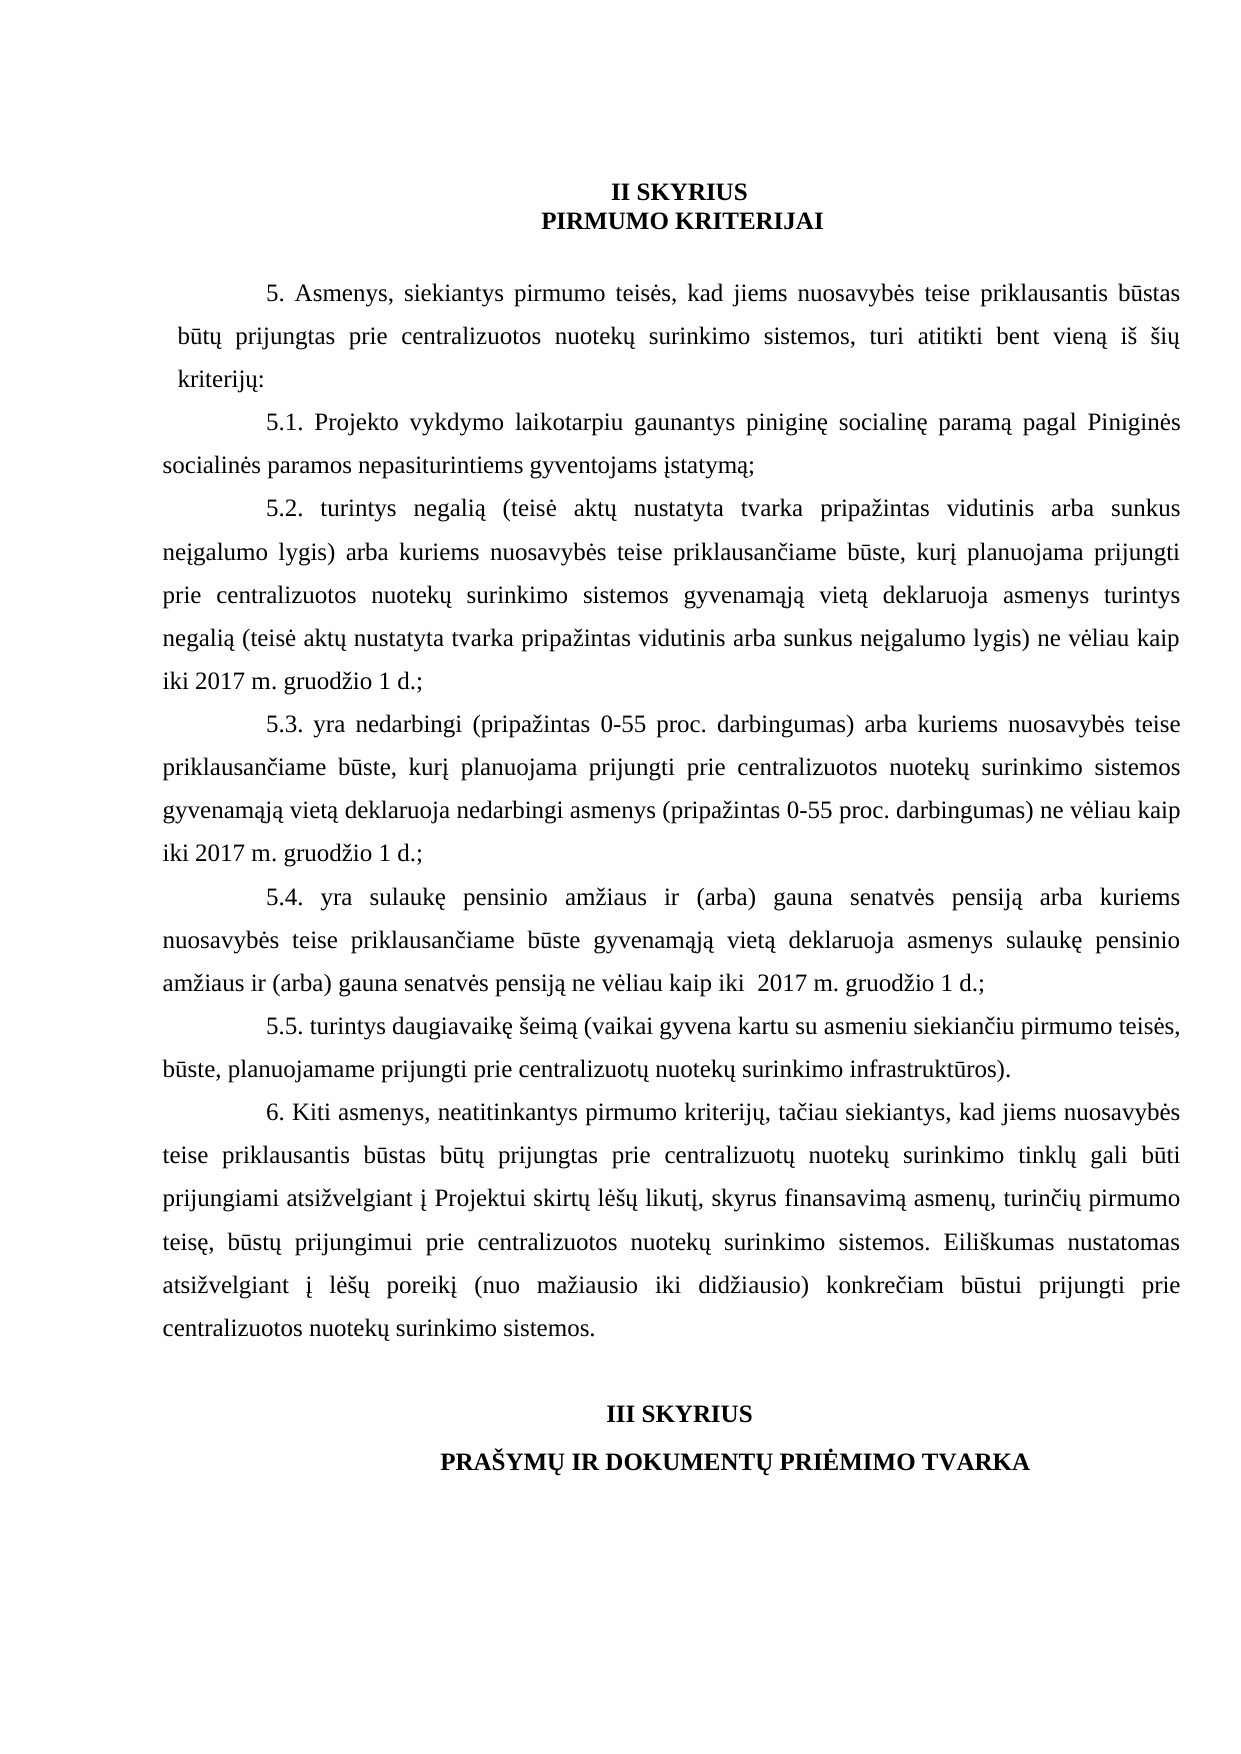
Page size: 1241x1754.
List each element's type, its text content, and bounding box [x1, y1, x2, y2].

text 5.4. yra sulaukę pensinio amžiaus ir (arba) gauna senatvės pensiją arba kuriems nuosavybės teise priklausančiame būste gyvenamąją vietą deklaruoja asmenys sulaukę pensinio amžiaus ir (arba) gauna senatvės pensiją ne vėliau kaip iki 2017 m. gruodžio 1 d.; [162, 882, 1181, 997]
text III SKYRIUS [177, 1399, 1181, 1428]
text PIRMUMO KRITERIJAI [177, 206, 1181, 235]
text 5.5. turintys daugiavaikę šeimą (vaikai gyvena kartu su asmeniu siekiančiu pirmumo teisės, būste, planuojamame prijungti prie centralizuotų nuotekų surinkimo infrastruktūros). [162, 1011, 1181, 1083]
text II SKYRIUS [177, 177, 1181, 206]
text 5.2. turintys negalią (teisė aktų nustatyta tvarka pripažintas vidutinis arba sunkus neįgalumo lygis) arba kuriems nuosavybės teise priklausančiame būste, kurį planuojama prijungti prie centralizuotos nuotekų surinkimo sistemos gyvenamąją vietą deklaruoja asmenys turintys negalią (teisė aktų nustatyta tvarka pripažintas vidutinis arba sunkus neįgalumo lygis) ne vėliau kaip iki 2017 m. gruodžio 1 d.; [162, 493, 1181, 695]
list PRAŠYMŲ IR DOKUMENTŲ PRIĖMIMO TVARKA [289, 1447, 1181, 1476]
text 6. Kiti asmenys, neatitinkantys pirmumo kriterijų, tačiau siekiantys, kad jiems nuosavybės teise priklausantis būstas būtų prijungtas prie centralizuotų nuotekų surinkimo tinklų gali būti prijungiami atsižvelgiant į Projektui skirtų lėšų likutį, skyrus finansavimą asmenų, turinčių pirmumo teisę, būstų prijungimui prie centralizuotos nuotekų surinkimo sistemos. Eiliškumas nustatomas atsižvelgiant į lėšų poreikį (nuo mažiausio iki didžiausio) konkrečiam būstui prijungti prie centralizuotos nuotekų surinkimo sistemos. [162, 1097, 1181, 1342]
text 5. Asmenys, siekiantys pirmumo teisės, kad jiems nuosavybės teise priklausantis būstas būtų prijungtas prie centralizuotos nuotekų surinkimo sistemos, turi atitikti bent vieną iš šių kriterijų: [177, 278, 1181, 393]
text 5.3. yra nedarbingi (pripažintas 0-55 proc. darbingumas) arba kuriems nuosavybės teise priklausančiame būste, kurį planuojama prijungti prie centralizuotos nuotekų surinkimo sistemos gyvenamąją vietą deklaruoja nedarbingi asmenys (pripažintas 0-55 proc. darbingumas) ne vėliau kaip iki 2017 m. gruodžio 1 d.; [162, 709, 1181, 867]
text 5.1. Projekto vykdymo laikotarpiu gaunantys piniginę socialinę paramą pagal Piniginės socialinės paramos nepasiturintiems gyventojams įstatymą; [162, 407, 1181, 479]
